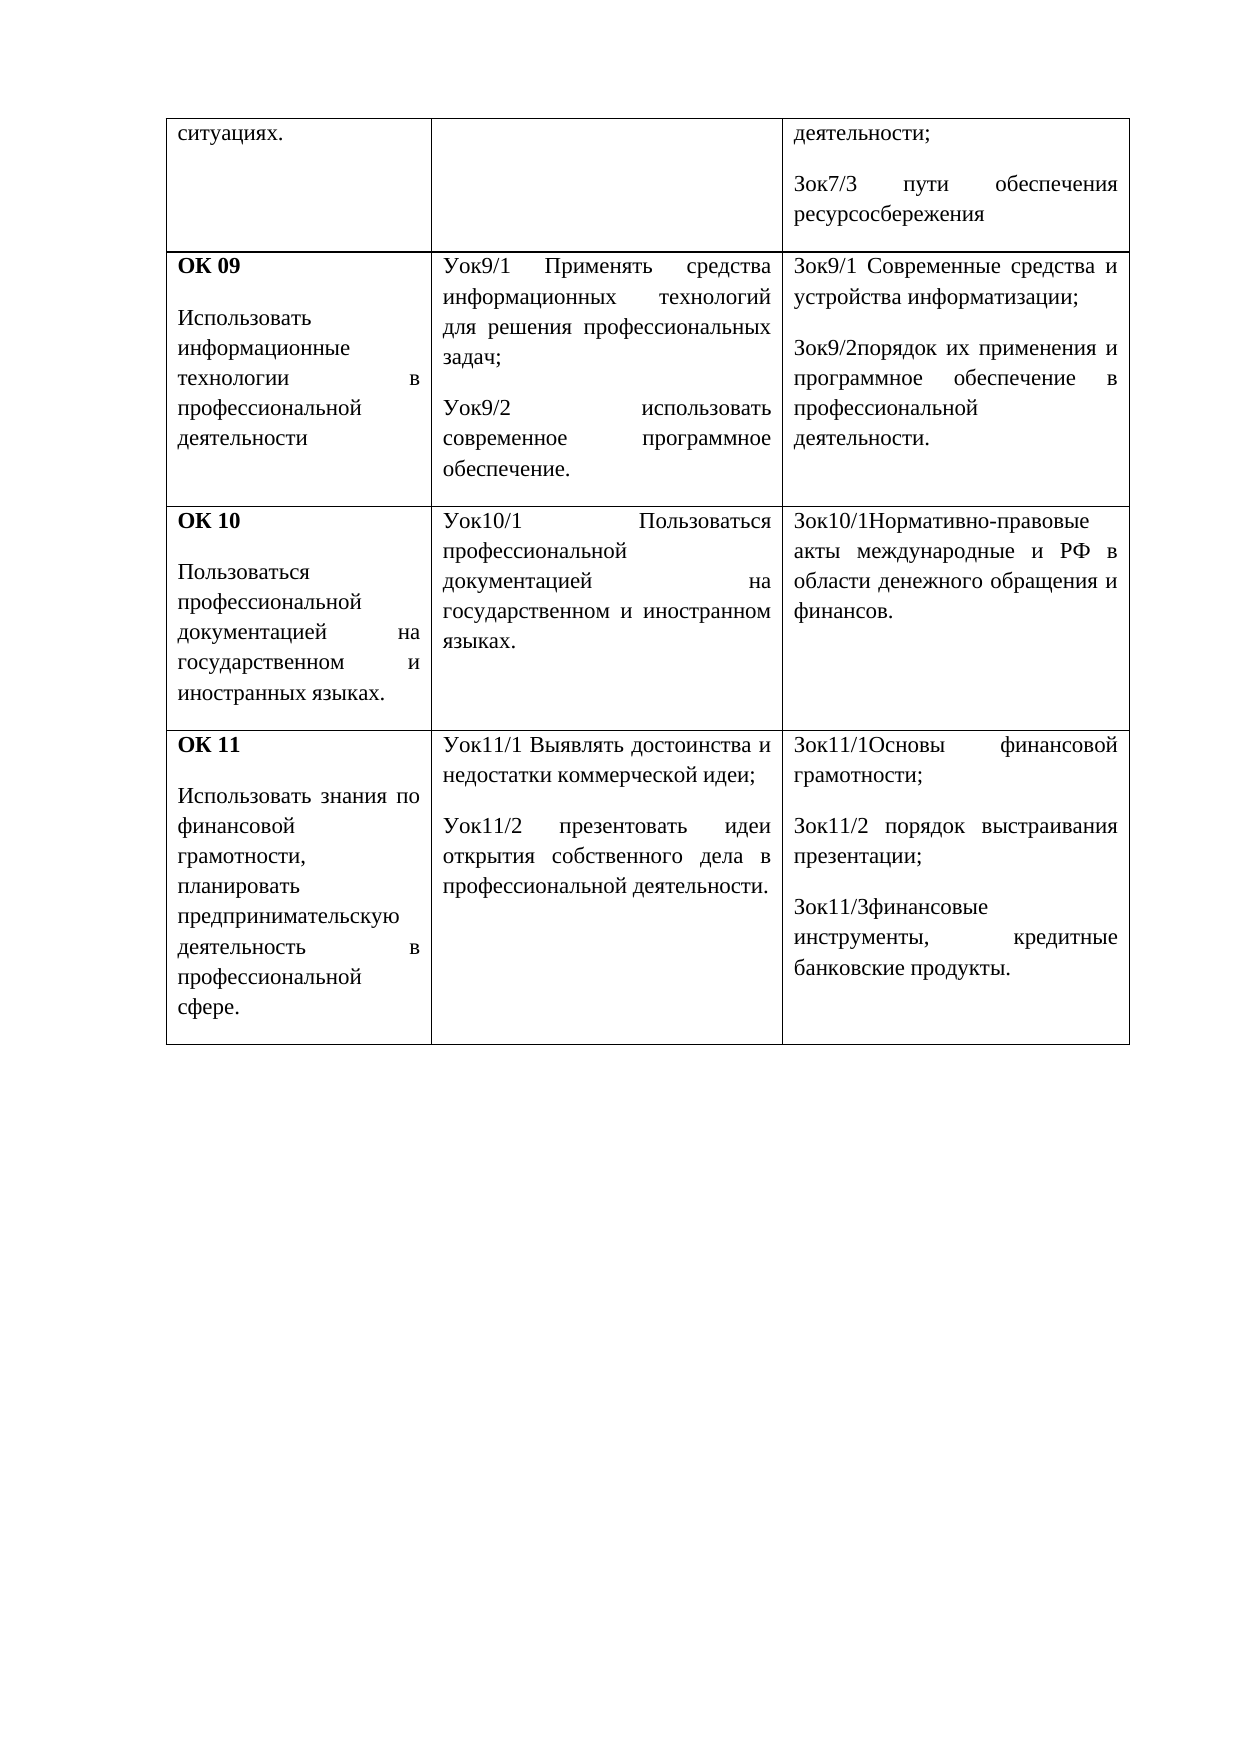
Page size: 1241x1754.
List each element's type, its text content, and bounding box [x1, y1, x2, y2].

table_cell ОК 11 Использовать знания по финансовой грамотности, планировать предпринимательскую деятельность в профессиональной сфере. [167, 731, 431, 1044]
table_cell Зок9/1 Современные средства и устройства информатизации; Зок9/2порядок их применения и программное обеспечение в профессиональной деятельности. [783, 253, 1129, 506]
table_cell Зок11/1Основы финансовой грамотности; Зок11/2 порядок выстраивания презентации; Зок11/3финансовые инструменты, кредитные банковские продукты. [783, 731, 1129, 1044]
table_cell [432, 119, 782, 251]
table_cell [167, 119, 431, 251]
table_cell Уок11/1 Выявлять достоинства и недостатки коммерческой идеи; Уок11/2 презентовать идеи открытия собственного дела в профессиональной деятельности. [432, 731, 782, 1044]
table_cell ОК 10 Пользоваться профессиональной документацией на государственном и иностранных языках. [167, 507, 431, 729]
table_cell Зок10/1Нормативно-правовые акты международные и РФ в области денежного обращения и финансов. [783, 507, 1129, 729]
table_cell ОК 09 Использовать информационные технологии в профессиональной деятельности [167, 253, 431, 506]
table_cell Уок10/1 Пользоваться профессиональной документацией на государственном и иностранном языках. [432, 507, 782, 729]
table_cell Уок9/1 Применять средства информационных технологий для решения профессиональных задач; Уок9/2 использовать современное программное обеспечение. [432, 253, 782, 506]
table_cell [783, 119, 1129, 251]
